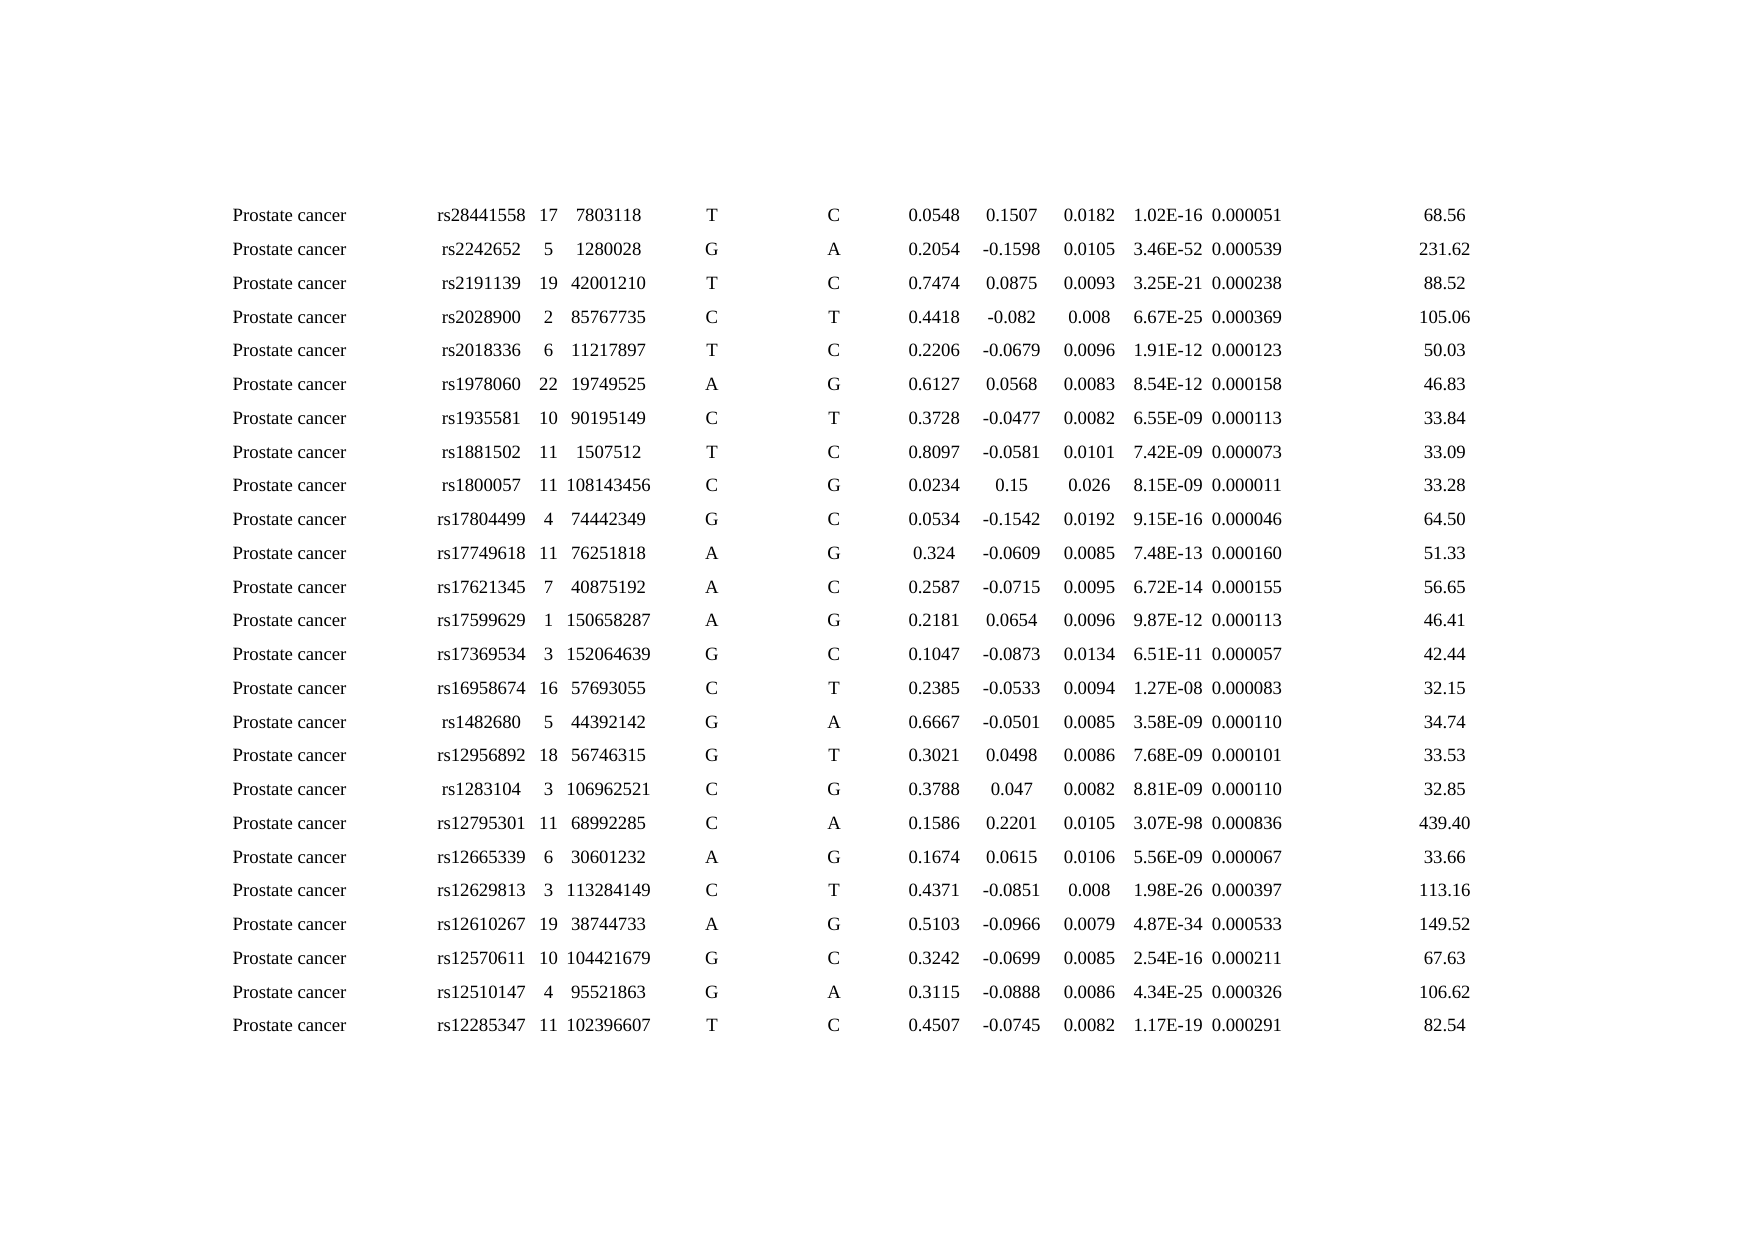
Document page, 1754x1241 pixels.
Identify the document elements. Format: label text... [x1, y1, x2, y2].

table_cell A [771, 805, 897, 839]
table_cell 0.000113 [1209, 603, 1284, 636]
table_cell 0.000057 [1209, 636, 1284, 670]
table_cell C [653, 771, 771, 805]
table_cell 0.0095 [1052, 569, 1126, 603]
table_cell G [771, 468, 897, 501]
table_cell 6 [533, 839, 564, 873]
table_cell -0.0873 [971, 636, 1052, 670]
table_cell 46.83 [1284, 366, 1605, 400]
table_cell 3 [533, 636, 564, 670]
table_cell Prostate cancer [149, 434, 430, 468]
table_cell 3.07E-98 [1126, 805, 1209, 839]
table_cell 0.000110 [1209, 771, 1284, 805]
table_cell G [771, 366, 897, 400]
table_cell 10 [533, 400, 564, 434]
table_cell 42.44 [1284, 636, 1605, 670]
table_cell 90195149 [564, 400, 653, 434]
table_cell 22 [533, 366, 564, 400]
table_cell A [771, 974, 897, 1008]
table_cell 1507512 [564, 434, 653, 468]
table_cell 106.62 [1284, 974, 1605, 1008]
table_cell -0.0609 [971, 535, 1052, 569]
table_cell 0.000123 [1209, 333, 1284, 366]
table_cell 0.000158 [1209, 366, 1284, 400]
table_cell 0.2201 [971, 805, 1052, 839]
table_cell 0.0134 [1052, 636, 1126, 670]
table_cell G [653, 974, 771, 1008]
table_cell G [771, 906, 897, 940]
table_cell G [771, 771, 897, 805]
table_cell rs12665339 [430, 839, 532, 873]
table_cell 11 [533, 805, 564, 839]
table_cell 0.0182 [1052, 198, 1126, 231]
table_cell 0.000539 [1209, 231, 1284, 265]
table_cell Prostate cancer [149, 299, 430, 333]
table_cell T [653, 1008, 771, 1041]
table_cell T [771, 299, 897, 333]
table_cell rs17621345 [430, 569, 532, 603]
table_cell Prostate cancer [149, 636, 430, 670]
table_cell 6.67E-25 [1126, 299, 1209, 333]
table_cell -0.0679 [971, 333, 1052, 366]
table_cell 0.000110 [1209, 704, 1284, 738]
table_cell 0.000326 [1209, 974, 1284, 1008]
table_cell 4 [533, 974, 564, 1008]
table_cell 5 [533, 231, 564, 265]
table_cell 0.0654 [971, 603, 1052, 636]
table_cell C [771, 940, 897, 974]
table_cell rs2191139 [430, 265, 532, 299]
table_cell C [653, 468, 771, 501]
table_cell 40875192 [564, 569, 653, 603]
table_cell 0.2181 [897, 603, 971, 636]
table_cell T [771, 670, 897, 704]
table_cell 0.0085 [1052, 940, 1126, 974]
table_cell rs2028900 [430, 299, 532, 333]
table_cell G [771, 535, 897, 569]
table_cell 0.6667 [897, 704, 971, 738]
table_cell 56746315 [564, 738, 653, 771]
table_cell Prostate cancer [149, 501, 430, 535]
table_cell C [653, 873, 771, 906]
table_cell Prostate cancer [149, 468, 430, 501]
table_cell -0.0715 [971, 569, 1052, 603]
table_cell G [653, 940, 771, 974]
table_cell 152064639 [564, 636, 653, 670]
table_cell Prostate cancer [149, 974, 430, 1008]
table_cell T [653, 265, 771, 299]
table_cell 16 [533, 670, 564, 704]
table_cell 0.2206 [897, 333, 971, 366]
table_cell 0.3021 [897, 738, 971, 771]
table_cell 0.0234 [897, 468, 971, 501]
table_cell 0.0096 [1052, 603, 1126, 636]
table_cell 0.8097 [897, 434, 971, 468]
table_cell 0.000073 [1209, 434, 1284, 468]
table_cell 0.008 [1052, 299, 1126, 333]
table_cell 1280028 [564, 231, 653, 265]
table_cell rs17749618 [430, 535, 532, 569]
table_cell C [771, 333, 897, 366]
table_cell C [653, 805, 771, 839]
table_cell 0.0086 [1052, 974, 1126, 1008]
table_cell 0.0875 [971, 265, 1052, 299]
table_cell -0.0966 [971, 906, 1052, 940]
table_cell 38744733 [564, 906, 653, 940]
table_cell rs12956892 [430, 738, 532, 771]
table_cell 6.51E-11 [1126, 636, 1209, 670]
table_cell G [653, 231, 771, 265]
table_cell 0.000011 [1209, 468, 1284, 501]
table_cell 6 [533, 333, 564, 366]
table_cell 51.33 [1284, 535, 1605, 569]
table_cell 0.000083 [1209, 670, 1284, 704]
table_cell 34.74 [1284, 704, 1605, 738]
table_cell G [653, 501, 771, 535]
table_cell 67.63 [1284, 940, 1605, 974]
table_cell A [653, 906, 771, 940]
table_cell 0.000113 [1209, 400, 1284, 434]
table_cell 0.0615 [971, 839, 1052, 873]
table_cell C [771, 1008, 897, 1041]
table_cell 0.15 [971, 468, 1052, 501]
table_cell A [653, 535, 771, 569]
table_cell C [653, 670, 771, 704]
table_cell Prostate cancer [149, 603, 430, 636]
table_cell 0.6127 [897, 366, 971, 400]
table_cell -0.0888 [971, 974, 1052, 1008]
table_cell 9.15E-16 [1126, 501, 1209, 535]
table_cell 3 [533, 771, 564, 805]
table_cell 0.1507 [971, 198, 1052, 231]
table_cell 0.000067 [1209, 839, 1284, 873]
table_cell 46.41 [1284, 603, 1605, 636]
table_cell 3.25E-21 [1126, 265, 1209, 299]
table_cell Prostate cancer [149, 738, 430, 771]
table_cell -0.0501 [971, 704, 1052, 738]
table_cell 8.81E-09 [1126, 771, 1209, 805]
table_cell 2.54E-16 [1126, 940, 1209, 974]
table_cell 104421679 [564, 940, 653, 974]
table_cell 0.000238 [1209, 265, 1284, 299]
table_cell -0.1542 [971, 501, 1052, 535]
table_cell 108143456 [564, 468, 653, 501]
table_cell 11 [533, 535, 564, 569]
table_cell 1 [533, 603, 564, 636]
table_cell 50.03 [1284, 333, 1605, 366]
table_cell 18 [533, 738, 564, 771]
table_cell Prostate cancer [149, 231, 430, 265]
table_cell -0.082 [971, 299, 1052, 333]
table_cell Prostate cancer [149, 940, 430, 974]
table_cell 19 [533, 906, 564, 940]
table_cell 105.06 [1284, 299, 1605, 333]
table_cell rs1283104 [430, 771, 532, 805]
table_cell 0.3242 [897, 940, 971, 974]
table_cell 5.56E-09 [1126, 839, 1209, 873]
table_cell 0.0085 [1052, 535, 1126, 569]
table_cell 0.0093 [1052, 265, 1126, 299]
table_cell 102396607 [564, 1008, 653, 1041]
table_cell G [771, 839, 897, 873]
table_cell -0.0851 [971, 873, 1052, 906]
table_cell C [771, 265, 897, 299]
table_cell 7 [533, 569, 564, 603]
table_cell 0.026 [1052, 468, 1126, 501]
table_cell 0.0106 [1052, 839, 1126, 873]
table_cell rs1881502 [430, 434, 532, 468]
table_cell 19 [533, 265, 564, 299]
table_cell 6.55E-09 [1126, 400, 1209, 434]
table_cell 1.02E-16 [1126, 198, 1209, 231]
table_cell 0.000397 [1209, 873, 1284, 906]
table_cell Prostate cancer [149, 198, 430, 231]
table_cell A [653, 603, 771, 636]
table_cell 0.324 [897, 535, 971, 569]
table_cell 32.85 [1284, 771, 1605, 805]
table_cell T [653, 198, 771, 231]
table_cell 2 [533, 299, 564, 333]
table_cell Prostate cancer [149, 805, 430, 839]
table_cell 68.56 [1284, 198, 1605, 231]
table_cell G [771, 603, 897, 636]
table_cell 3 [533, 873, 564, 906]
table_cell Prostate cancer [149, 535, 430, 569]
table_cell rs12610267 [430, 906, 532, 940]
table_cell rs1800057 [430, 468, 532, 501]
table_cell 1.27E-08 [1126, 670, 1209, 704]
table_cell 0.000046 [1209, 501, 1284, 535]
table_cell A [771, 231, 897, 265]
table_cell 1.17E-19 [1126, 1008, 1209, 1041]
table_cell 88.52 [1284, 265, 1605, 299]
table_cell 113284149 [564, 873, 653, 906]
table_cell -0.0699 [971, 940, 1052, 974]
table_cell 0.1586 [897, 805, 971, 839]
table_cell 76251818 [564, 535, 653, 569]
table_cell -0.0745 [971, 1008, 1052, 1041]
table_cell T [771, 738, 897, 771]
table_cell 33.53 [1284, 738, 1605, 771]
table_cell 0.0083 [1052, 366, 1126, 400]
table_cell 0.000155 [1209, 569, 1284, 603]
table_cell 44392142 [564, 704, 653, 738]
table_cell 0.0082 [1052, 400, 1126, 434]
table_cell 7.68E-09 [1126, 738, 1209, 771]
table_cell 68992285 [564, 805, 653, 839]
table_cell C [771, 434, 897, 468]
table_cell Prostate cancer [149, 704, 430, 738]
table_cell 0.0085 [1052, 704, 1126, 738]
table_cell rs12795301 [430, 805, 532, 839]
table_cell rs28441558 [430, 198, 532, 231]
table_cell 8.54E-12 [1126, 366, 1209, 400]
table_cell T [653, 434, 771, 468]
table_cell 10 [533, 940, 564, 974]
table_cell 0.047 [971, 771, 1052, 805]
table_cell 0.000101 [1209, 738, 1284, 771]
table_cell 0.000369 [1209, 299, 1284, 333]
table_cell 0.3728 [897, 400, 971, 434]
table_cell 0.0101 [1052, 434, 1126, 468]
table_cell 7803118 [564, 198, 653, 231]
table_cell 149.52 [1284, 906, 1605, 940]
table_cell 11 [533, 1008, 564, 1041]
table_cell 82.54 [1284, 1008, 1605, 1041]
table_cell 0.0105 [1052, 231, 1126, 265]
table_cell 0.0534 [897, 501, 971, 535]
table_cell 0.0079 [1052, 906, 1126, 940]
table_cell 56.65 [1284, 569, 1605, 603]
table_cell 7.48E-13 [1126, 535, 1209, 569]
table_cell C [771, 636, 897, 670]
table_cell rs1482680 [430, 704, 532, 738]
table_cell 4.87E-34 [1126, 906, 1209, 940]
table_cell rs1978060 [430, 366, 532, 400]
table_cell 0.000211 [1209, 940, 1284, 974]
table_cell 439.40 [1284, 805, 1605, 839]
table_cell -0.1598 [971, 231, 1052, 265]
table_cell T [771, 873, 897, 906]
table_cell 19749525 [564, 366, 653, 400]
table_cell 3.46E-52 [1126, 231, 1209, 265]
table_cell C [771, 501, 897, 535]
table_cell 0.0086 [1052, 738, 1126, 771]
table_cell 0.1047 [897, 636, 971, 670]
table_cell 231.62 [1284, 231, 1605, 265]
table_cell 0.2054 [897, 231, 971, 265]
table_cell rs12285347 [430, 1008, 532, 1041]
table_cell 17 [533, 198, 564, 231]
table_cell 4.34E-25 [1126, 974, 1209, 1008]
table_cell 6.72E-14 [1126, 569, 1209, 603]
table_cell 0.3788 [897, 771, 971, 805]
table_cell 0.3115 [897, 974, 971, 1008]
table_cell 0.4418 [897, 299, 971, 333]
table_cell G [653, 704, 771, 738]
table_cell 57693055 [564, 670, 653, 704]
table_cell Prostate cancer [149, 1008, 430, 1041]
table_cell rs17804499 [430, 501, 532, 535]
table_cell 0.000051 [1209, 198, 1284, 231]
table_cell 11217897 [564, 333, 653, 366]
table_cell 0.2587 [897, 569, 971, 603]
table_cell 150658287 [564, 603, 653, 636]
table_cell rs1935581 [430, 400, 532, 434]
table_cell 0.000291 [1209, 1008, 1284, 1041]
table_cell 0.008 [1052, 873, 1126, 906]
table_cell 0.0082 [1052, 1008, 1126, 1041]
table_cell 0.000836 [1209, 805, 1284, 839]
table_cell Prostate cancer [149, 366, 430, 400]
table_cell 106962521 [564, 771, 653, 805]
table_cell 0.0498 [971, 738, 1052, 771]
table_cell rs12510147 [430, 974, 532, 1008]
table_cell Prostate cancer [149, 333, 430, 366]
table_cell 0.0568 [971, 366, 1052, 400]
table_cell Prostate cancer [149, 400, 430, 434]
table_cell 5 [533, 704, 564, 738]
table_cell 0.0548 [897, 198, 971, 231]
table_cell 0.4507 [897, 1008, 971, 1041]
table_cell 0.5103 [897, 906, 971, 940]
table_cell A [653, 569, 771, 603]
table_cell -0.0533 [971, 670, 1052, 704]
table_cell 64.50 [1284, 501, 1605, 535]
table_cell 0.0105 [1052, 805, 1126, 839]
table_cell 33.09 [1284, 434, 1605, 468]
table_cell 0.0094 [1052, 670, 1126, 704]
table_cell 4 [533, 501, 564, 535]
table_cell 30601232 [564, 839, 653, 873]
table_cell 11 [533, 434, 564, 468]
table_cell A [653, 366, 771, 400]
table_cell 11 [533, 468, 564, 501]
table_cell C [771, 569, 897, 603]
table_cell 0.0082 [1052, 771, 1126, 805]
table_cell T [771, 400, 897, 434]
table_cell rs12570611 [430, 940, 532, 974]
table_cell Prostate cancer [149, 670, 430, 704]
table_cell G [653, 738, 771, 771]
table_cell 85767735 [564, 299, 653, 333]
table_cell 33.84 [1284, 400, 1605, 434]
table_cell 33.28 [1284, 468, 1605, 501]
table_cell 113.16 [1284, 873, 1605, 906]
table_cell T [653, 333, 771, 366]
table_cell rs2018336 [430, 333, 532, 366]
table_cell Prostate cancer [149, 839, 430, 873]
table_cell 7.42E-09 [1126, 434, 1209, 468]
table_cell 95521863 [564, 974, 653, 1008]
table_cell A [771, 704, 897, 738]
table_cell Prostate cancer [149, 873, 430, 906]
table_cell Prostate cancer [149, 771, 430, 805]
table_cell 0.0192 [1052, 501, 1126, 535]
table_cell C [653, 299, 771, 333]
table_cell 1.98E-26 [1126, 873, 1209, 906]
table_cell rs16958674 [430, 670, 532, 704]
table_cell 8.15E-09 [1126, 468, 1209, 501]
table_cell C [771, 198, 897, 231]
table_cell Prostate cancer [149, 906, 430, 940]
table_cell A [653, 839, 771, 873]
table_cell Prostate cancer [149, 569, 430, 603]
table_cell 0.0096 [1052, 333, 1126, 366]
table_cell C [653, 400, 771, 434]
table_cell rs2242652 [430, 231, 532, 265]
table_cell rs17369534 [430, 636, 532, 670]
table_cell 0.1674 [897, 839, 971, 873]
table_cell rs17599629 [430, 603, 532, 636]
table_cell 3.58E-09 [1126, 704, 1209, 738]
table_cell rs12629813 [430, 873, 532, 906]
table_cell 42001210 [564, 265, 653, 299]
table_cell -0.0477 [971, 400, 1052, 434]
table_cell G [653, 636, 771, 670]
table_cell 1.91E-12 [1126, 333, 1209, 366]
table_cell 0.2385 [897, 670, 971, 704]
table_cell 74442349 [564, 501, 653, 535]
table_cell 0.000533 [1209, 906, 1284, 940]
table_cell 32.15 [1284, 670, 1605, 704]
table_cell 9.87E-12 [1126, 603, 1209, 636]
table_cell 0.4371 [897, 873, 971, 906]
table_cell -0.0581 [971, 434, 1052, 468]
table_cell 0.7474 [897, 265, 971, 299]
table_cell 0.000160 [1209, 535, 1284, 569]
table_cell Prostate cancer [149, 265, 430, 299]
table_cell 33.66 [1284, 839, 1605, 873]
